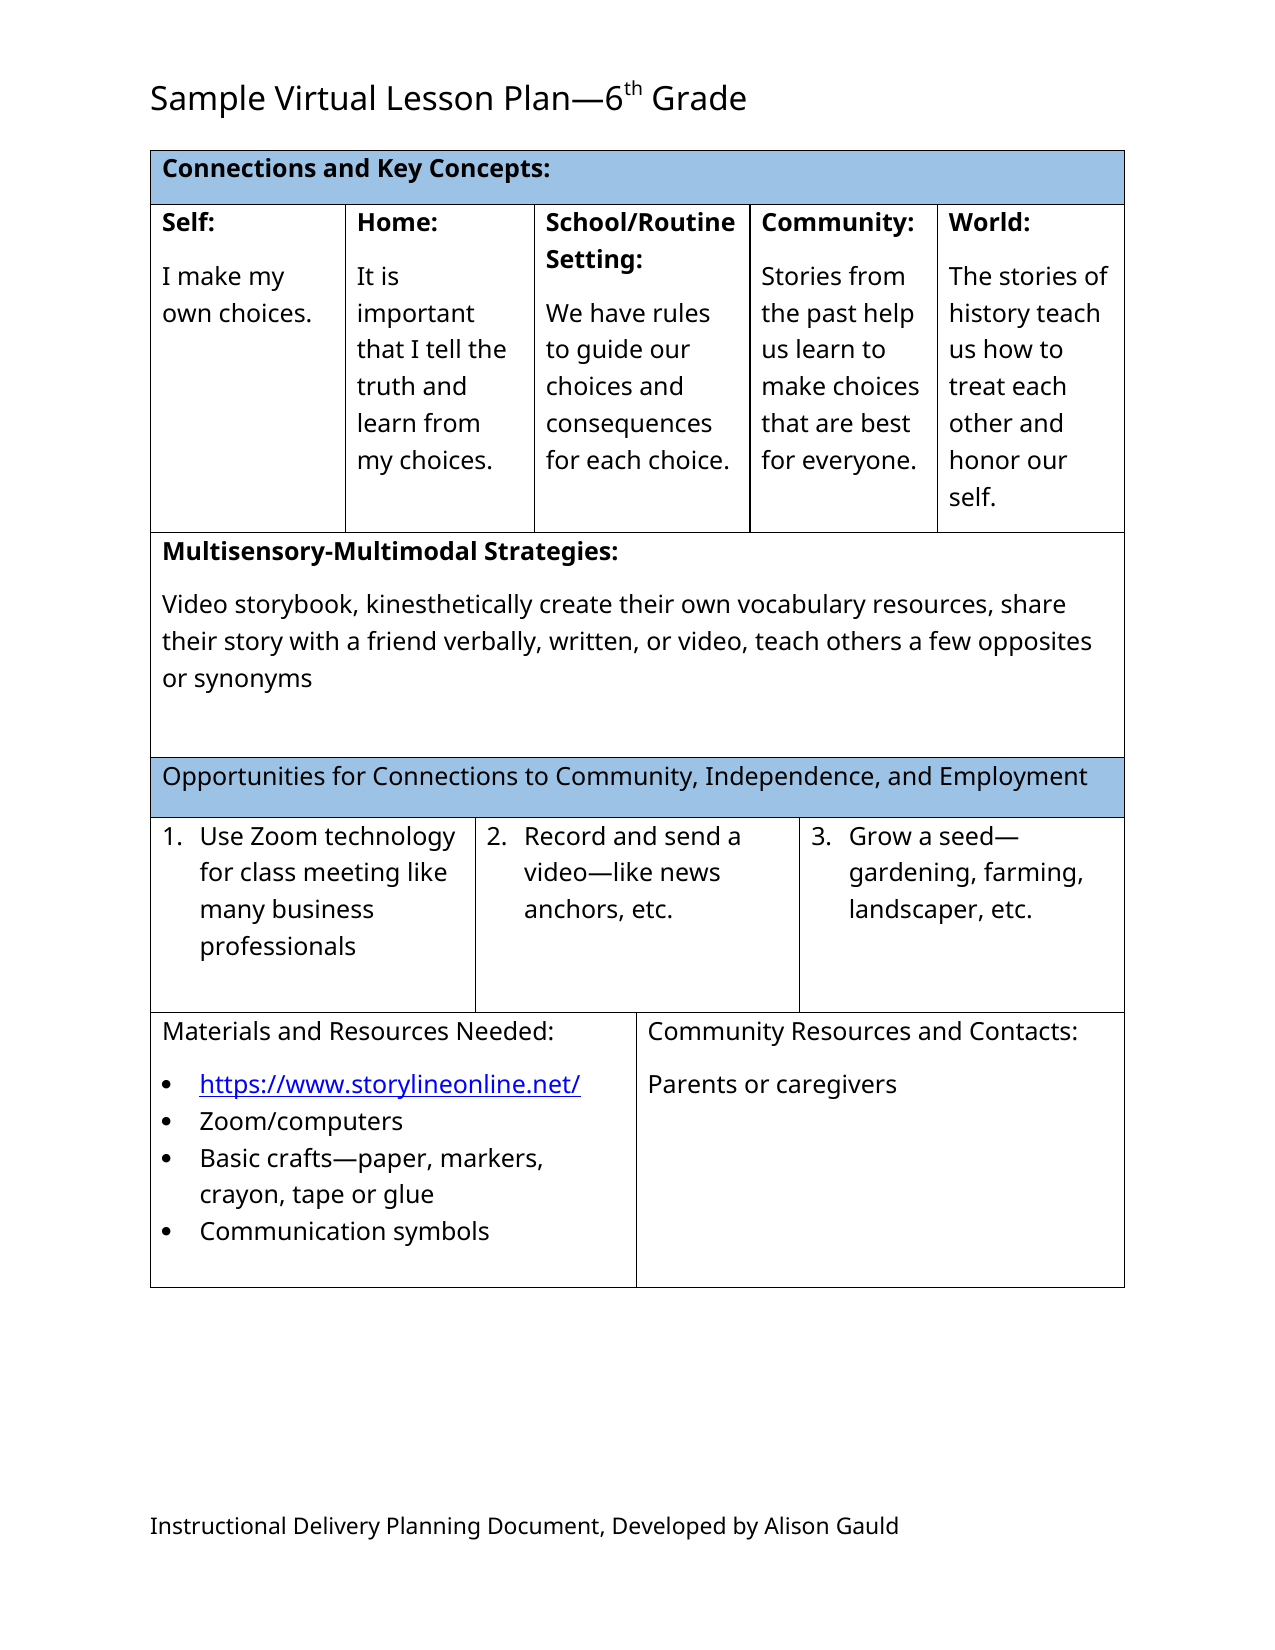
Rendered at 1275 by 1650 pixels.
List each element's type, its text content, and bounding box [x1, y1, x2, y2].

table_cell Use Zoom technology for class meeting like many business professionals [151, 818, 475, 1012]
table_cell School/Routine Setting: We have rules to guide our choices and consequences for each choice. [535, 205, 749, 532]
table_cell Grow a seed—gardening, farming, landscaper, etc. [800, 818, 1124, 1012]
table_cell Self: I make my own choices. [151, 205, 345, 532]
table_cell Connections and Key Concepts: [151, 151, 1124, 204]
table_cell World: The stories of history teach us how to treat each other and honor our self. [938, 205, 1124, 532]
table_cell Materials and Resources Needed: https://www.storylineonline.net/ Zoom/computers Basic crafts—paper, markers, crayon, tape or glue Communication symbols [151, 1013, 636, 1287]
table_cell Community Resources and Contacts: Parents or caregivers [637, 1013, 1124, 1287]
table_cell Opportunities for Connections to Community, Independence, and Employment [151, 758, 1124, 817]
table_cell Record and send a video—like news anchors, etc. [476, 818, 799, 1012]
table_cell Multisensory-Multimodal Strategies: Video storybook, kinesthetically create their own vocabulary resources, share their story with a friend verbally, written, or video, teach others a few opposites or synonyms [151, 533, 1124, 757]
table_cell Community: Stories from the past help us learn to make choices that are best for everyone. [751, 205, 937, 532]
table_cell Home: It is important that I tell the truth and learn from my choices. [346, 205, 534, 532]
